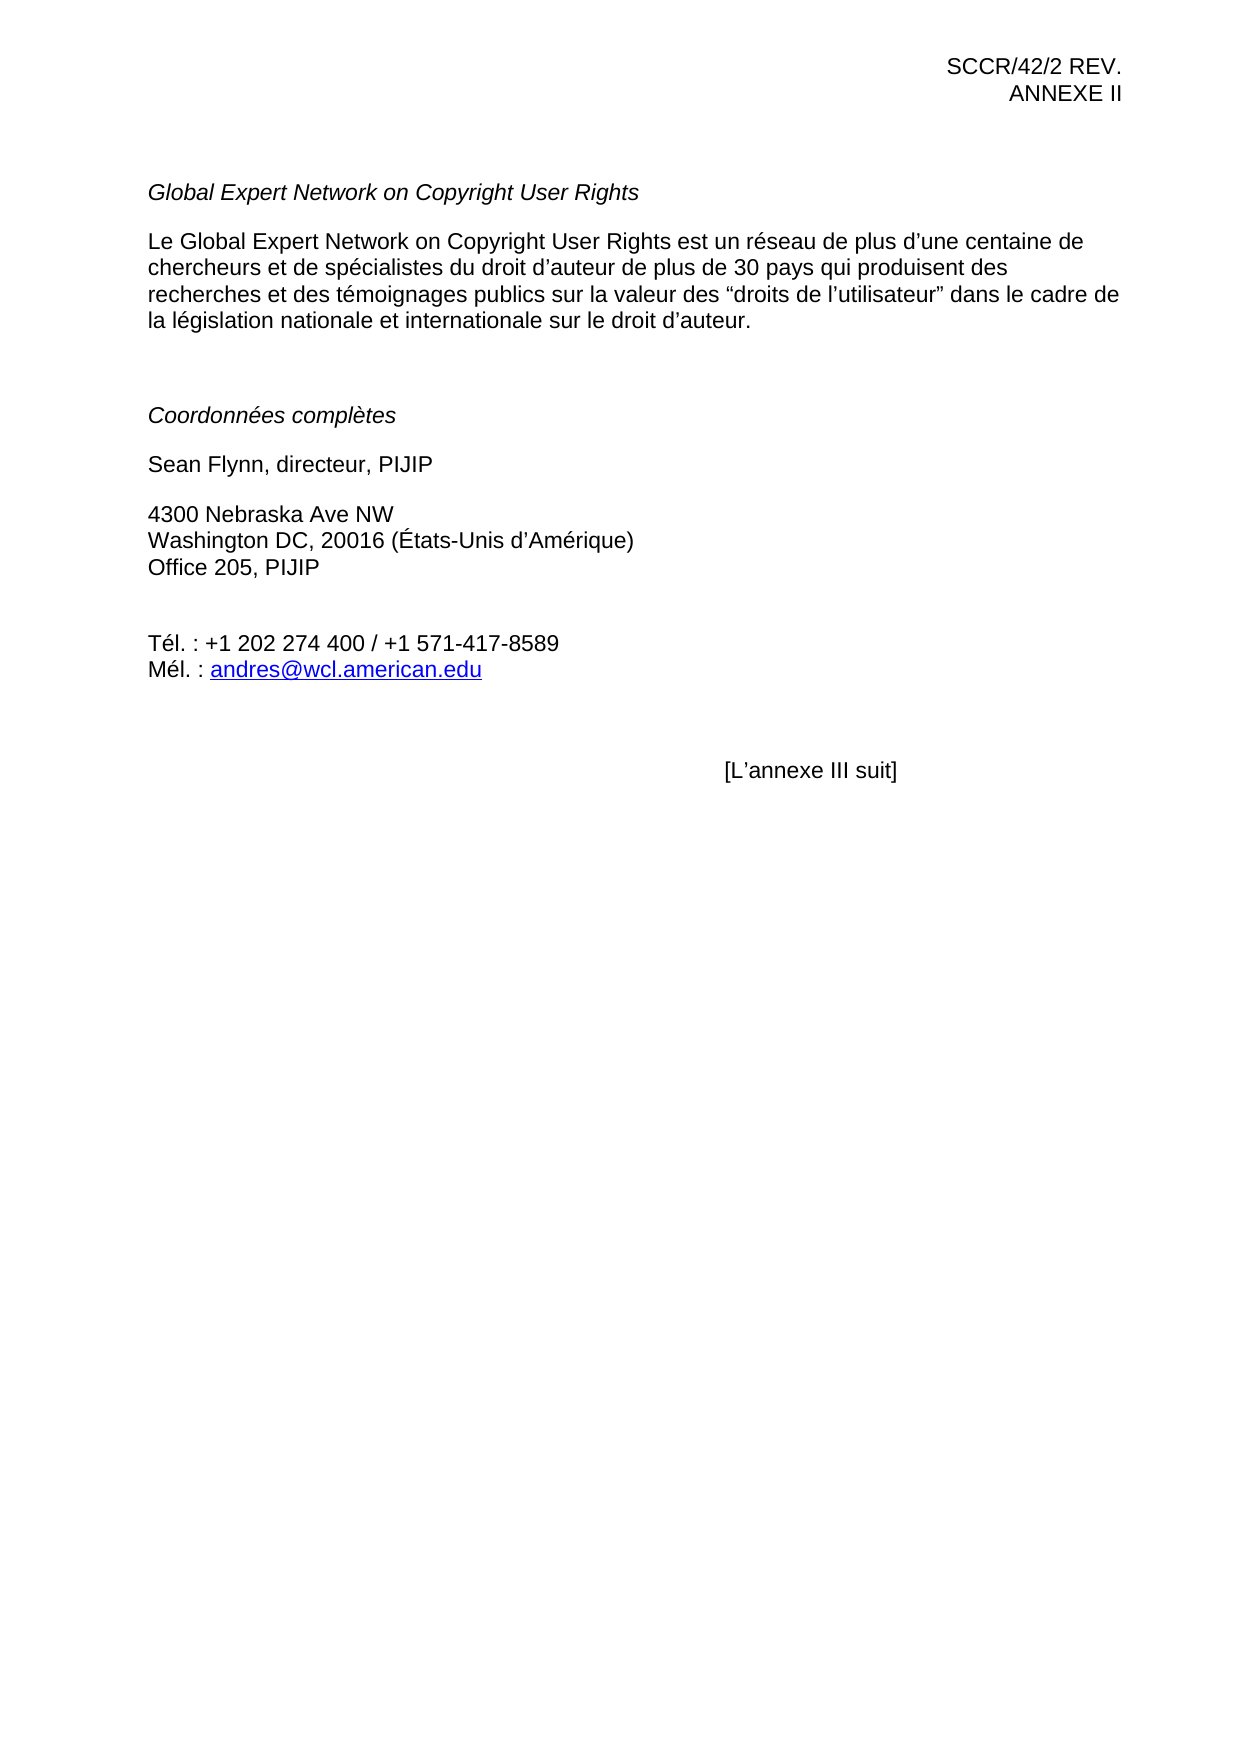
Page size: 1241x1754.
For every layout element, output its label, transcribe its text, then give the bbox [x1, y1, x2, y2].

text Office 205, PIJIP [148, 553, 1122, 580]
text Le Global Expert Network on Copyright User Rights est un réseau de plus d’une centaine de chercheurs et de spécialistes du droit d’auteur de plus de 30 pays qui produisent des recherches et des témoignages publics sur la valeur des “droits de l’utilisateur” dans le cadre de la législation nationale et internationale sur le droit d’auteur. [148, 228, 1122, 333]
text [L’annexe III suit] [724, 757, 1122, 784]
text Washington DC, 20016 (États-Unis d’Amérique) [148, 527, 1122, 553]
text Coordonnées complètes [148, 402, 1122, 428]
subtitle Global Expert Network on Copyright User Rights [148, 179, 1122, 205]
text Tél. : +1 202 274 400 / +1 571-417-8589 [148, 630, 1122, 656]
text Mél. : andres@wcl.american.edu [148, 656, 1122, 682]
text 4300 Nebraska Ave NW [148, 501, 1122, 527]
text Sean Flynn, directeur, PIJIP [148, 451, 1122, 478]
